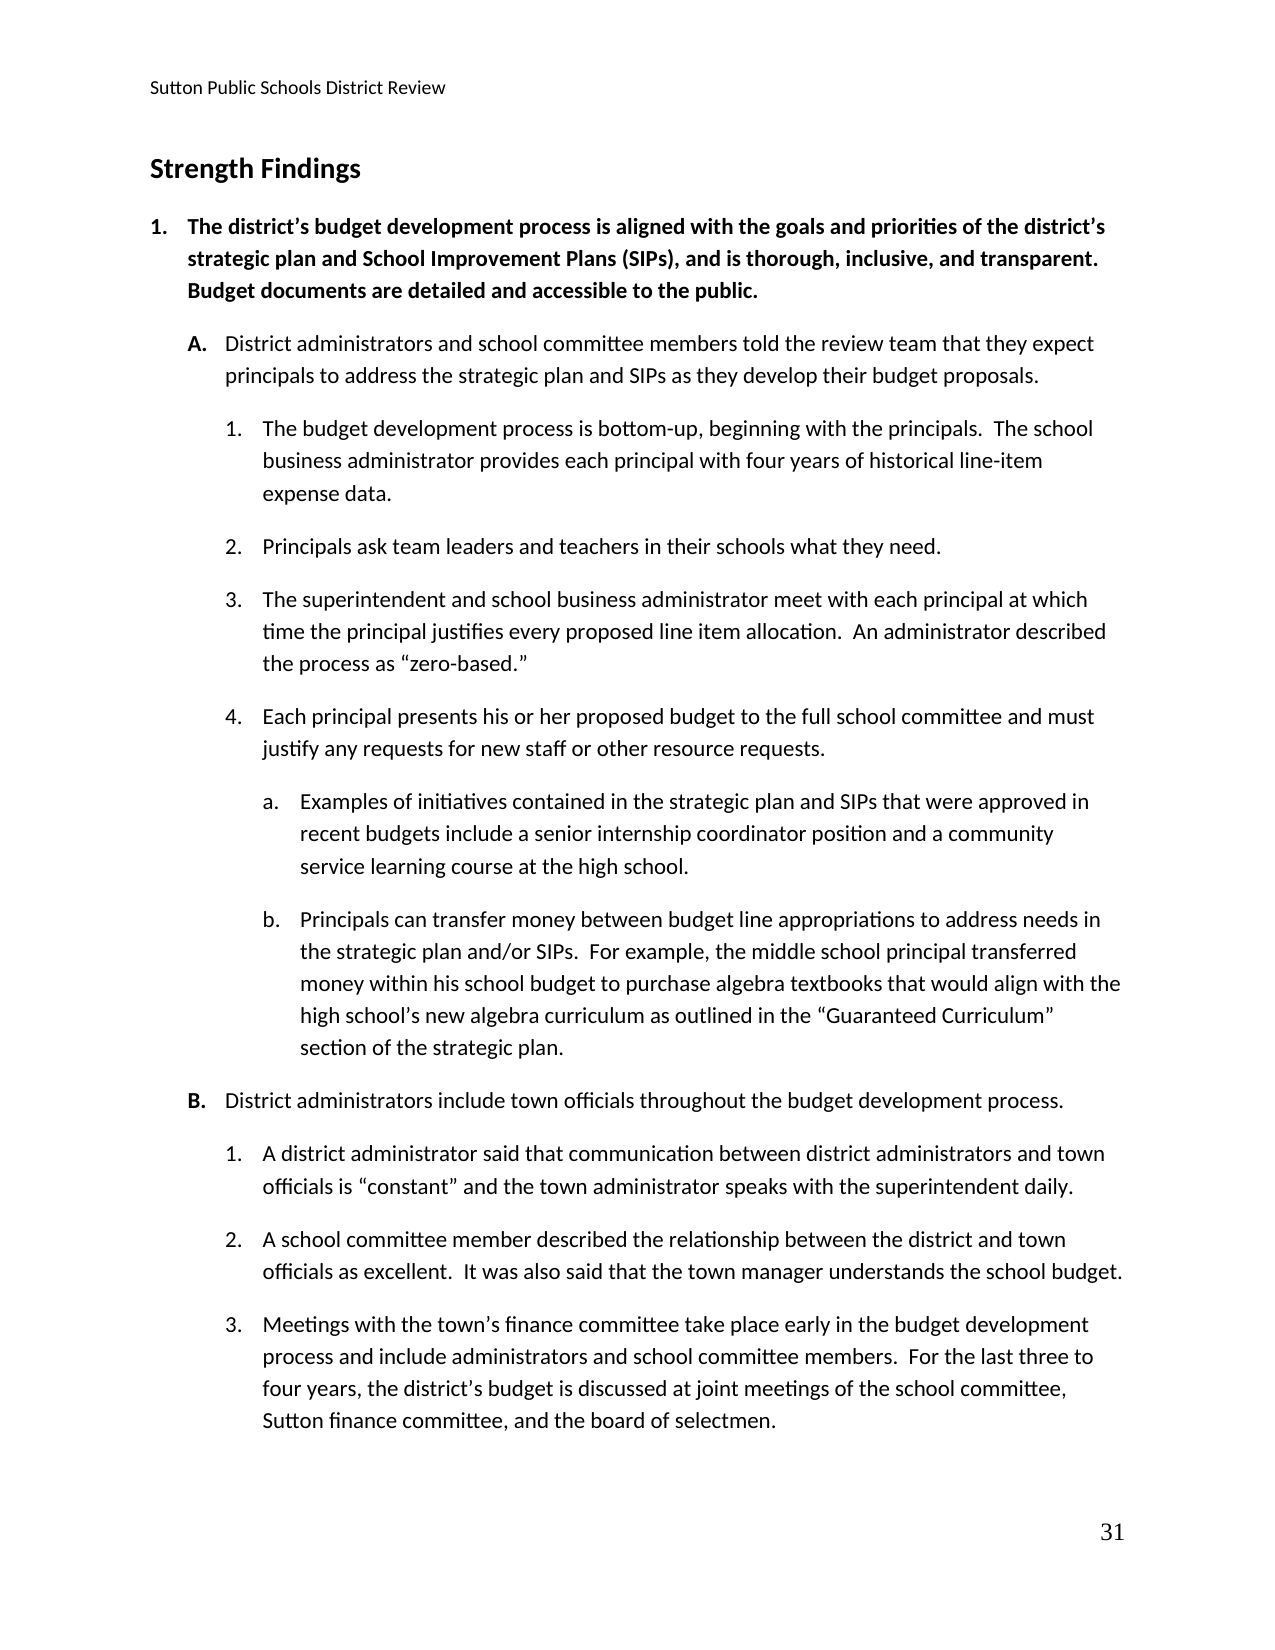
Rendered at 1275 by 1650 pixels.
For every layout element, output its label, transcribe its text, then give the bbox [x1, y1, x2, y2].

text 3. The superintendent and school business administrator meet with each principal at which time the principal justifies every proposed line item allocation. An administrator described the process as “zero-based.” [150, 585, 1125, 677]
text Strength Findings [150, 150, 1125, 186]
text 1. The budget development process is bottom-up, beginning with the principals. The school business administrator provides each principal with four years of historical line-item expense data. [150, 414, 1125, 507]
text 4. Each principal presents his or her proposed budget to the full school committee and must justify any requests for new staff or other resource requests. [150, 702, 1125, 762]
text 2. Principals ask team leaders and teachers in their schools what they need. [150, 532, 1125, 560]
text B. District administrators include town officials throughout the budget development process. [187, 1087, 1125, 1114]
text A. District administrators and school committee members told the review team that they expect principals to address the strategic plan and SIPs as they develop their budget proposals. [187, 329, 1125, 389]
text 2. A school committee member described the relationship between the district and town officials as excellent. It was also said that the town manager understands the school budget. [150, 1225, 1125, 1285]
text b. Principals can transfer money between budget line appropriations to address needs in the strategic plan and/or SIPs. For example, the middle school principal transferred money within his school budget to purchase algebra textbooks that would align with the high school’s new algebra curriculum as outlined in the “Guaranteed Curriculum” section of the strategic plan. [150, 905, 1125, 1062]
text a. Examples of initiatives contained in the strategic plan and SIPs that were approved in recent budgets include a senior internship coordinator position and a community service learning course at the high school. [150, 787, 1125, 880]
text 1. The district’s budget development process is aligned with the goals and priorities of the district’s strategic plan and School Improvement Plans (SIPs), and is thorough, inclusive, and transparent. Budget documents are detailed and accessible to the public. [150, 212, 1125, 304]
text 1. A district administrator said that communication between district administrators and town officials is “constant” and the town administrator speaks with the superintendent daily. [150, 1139, 1125, 1200]
text 3. Meetings with the town’s finance committee take place early in the budget development process and include administrators and school committee members. For the last three to four years, the district’s budget is discussed at joint meetings of the school committee, Sutton finance committee, and the board of selectmen. [150, 1310, 1125, 1434]
